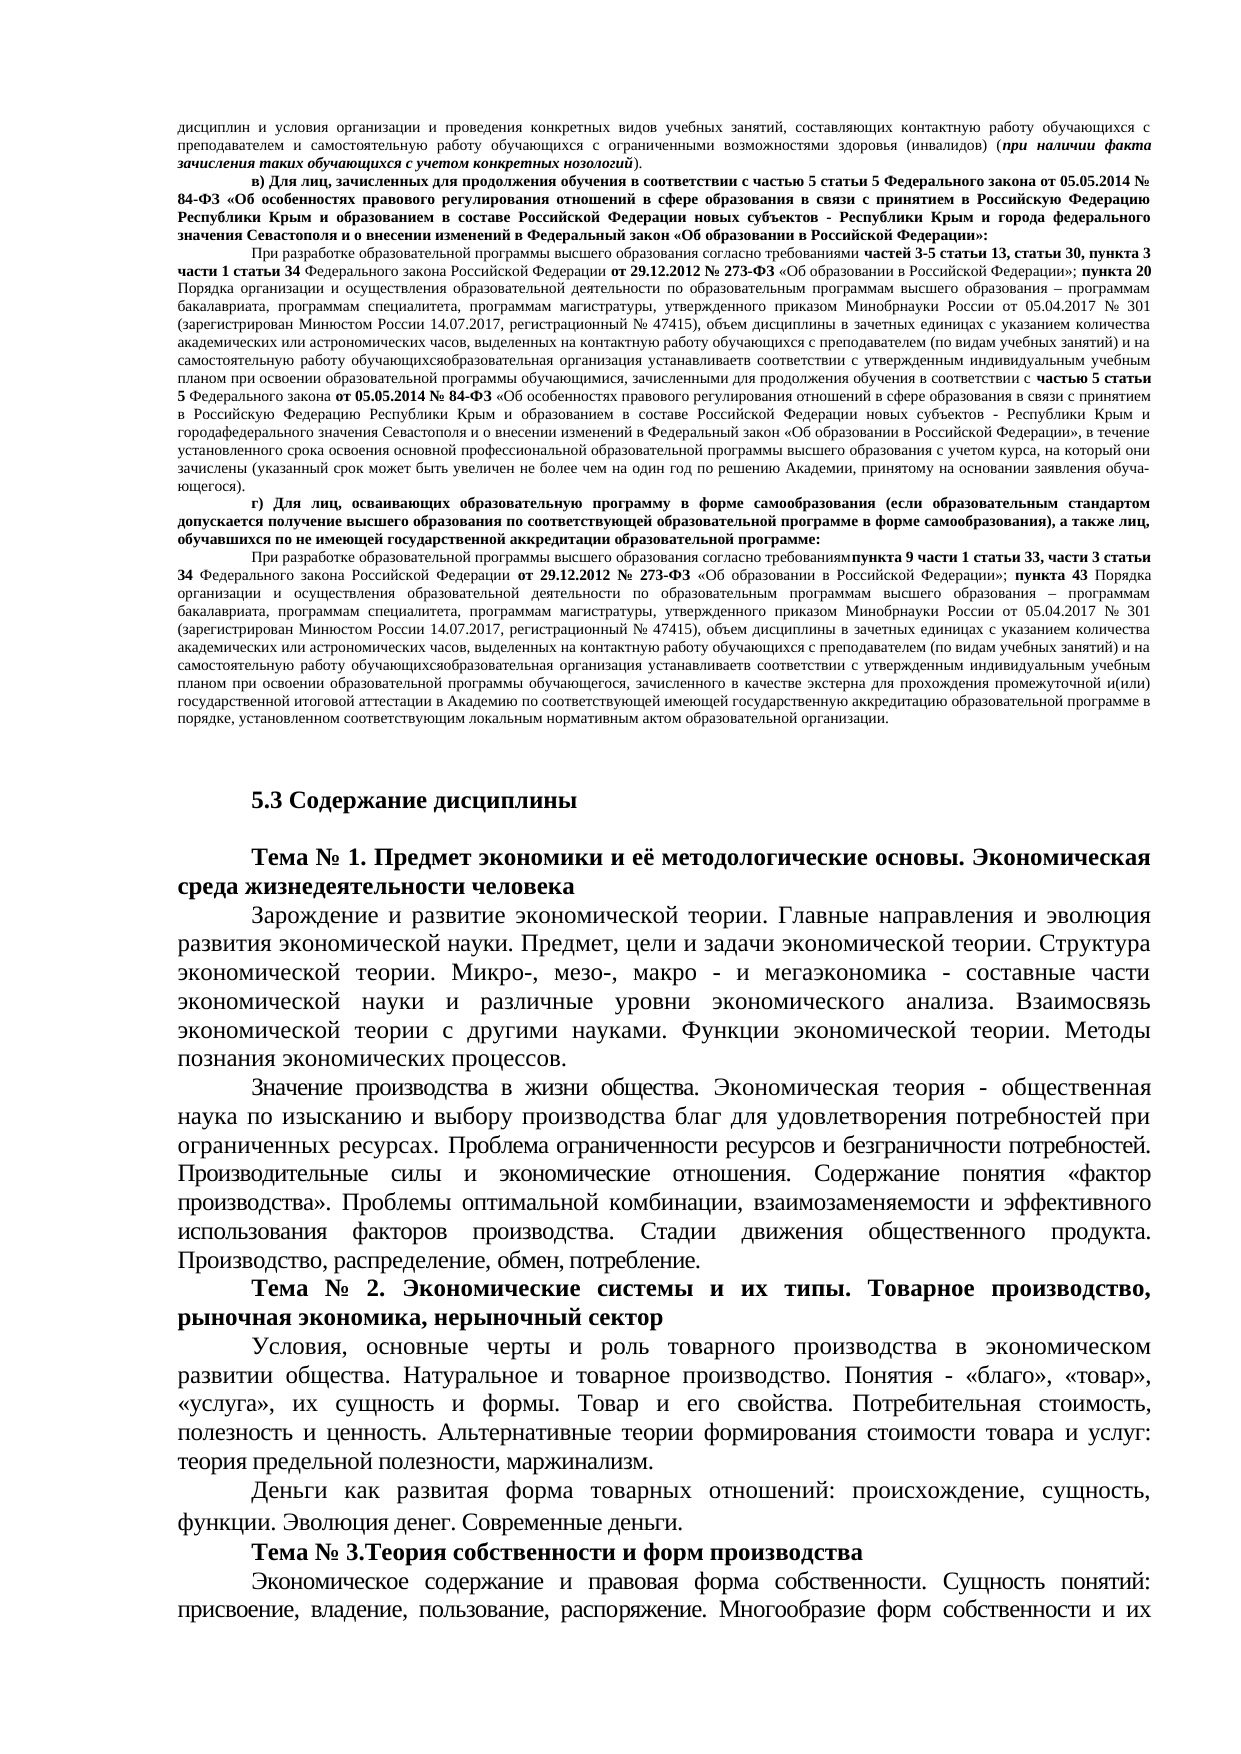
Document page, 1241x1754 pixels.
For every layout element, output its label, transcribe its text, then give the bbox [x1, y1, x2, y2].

text Деньги как развитая форма товарных отношений: происхождение, сущность, функции. Эволюция денег. Современные деньги. [177, 1475, 1152, 1537]
text Тема № 3.Теория собственности и форм производства [177, 1537, 1152, 1566]
text в) Для лиц, зачисленных для продолжения обучения в соответствии с частью 5 статьи 5 Федерального закона от 05.05.2014 № 84-ФЗ «Об особенностях правового регулирования отношений в сфере образования в связи с принятием в Российскую Федерацию Республики Крым и образованием в составе Российской Федерации новых субъектов - Республики Крым и города федерального значения Севастополя и о внесении изменений в Федеральный закон «Об образовании в Российской Федерации»: [177, 172, 1152, 243]
text При разработке образовательной программы высшего образования согласно требованиямпункта 9 части 1 статьи 33, части 3 статьи 34 Федерального закона Российской Федерации от 29.12.2012 № 273-ФЗ «Об образовании в Российской Федерации»; пункта 43 Порядка организации и осуществления образовательной деятельности по образовательным программам высшего образования – программам бакалавриата, программам специалитета, программам магистратуры, утвержденного приказом Минобрнауки России от 05.04.2017 № 301 (зарегистрирован Минюстом России 14.07.2017, регистрационный № 47415), объем дисциплины в зачетных единицах с указанием количества академических или астрономических часов, выделенных на контактную работу обучающихся с преподавателем (по видам учебных занятий) и на самостоятельную работу обучающихсяобразовательная организация устанавливаетв соответствии с утвержденным индивидуальным учебным планом при освоении образовательной программы обучающегося, зачисленного в качестве экстерна для прохождения промежуточной и(или) государственной итоговой аттестации в Академию по соответствующей имеющей государственную аккредитацию образовательной программе в порядке, установленном соответствующим локальным нормативным актом образовательной организации. [177, 548, 1152, 727]
text Зарождение и развитие экономической теории. Главные направления и эволюция развития экономической науки. Предмет, цели и задачи экономической теории. Структура экономической теории. Микро-, мезо-, макро - и мегаэкономика - составные части экономической науки и различные уровни экономического анализа. Взаимосвязь экономической теории с другими науками. Функции экономической теории. Методы познания экономических процессов. [177, 900, 1152, 1072]
text Значение производства в жизни общества. Экономическая теория - общественная наука по изысканию и выбору производства благ для удовлетворения потребностей при ограниченных ресурсах. Проблема ограниченности ресурсов и безграничности потребностей. Производительные силы и экономические отношения. Содержание понятия «фактор производства». Проблемы оптимальной комбинации, взаимозаменяемости и эффективного использования факторов производства. Стадии движения общественного продукта. Производство, распределение, обмен, потребление. [177, 1072, 1152, 1273]
text Тема № 2. Экономические системы и их типы. Товарное производство, рыночная экономика, нерыночный сектор [177, 1273, 1152, 1331]
text При разработке образовательной программы высшего образования согласно требованиями частей 3-5 статьи 13, статьи 30, пункта 3 части 1 статьи 34 Федерального закона Российской Федерации от 29.12.2012 № 273-ФЗ «Об образовании в Российской Федерации»; пункта 20 Порядка организации и осуществления образовательной деятельности по образовательным программам высшего образования – программам бакалавриата, программам специалитета, программам магистратуры, утвержденного приказом Минобрнауки России от 05.04.2017 № 301 (зарегистрирован Минюстом России 14.07.2017, регистрационный № 47415), объем дисциплины в зачетных единицах с указанием количества академических или астрономических часов, выделенных на контактную работу обучающихся с преподавателем (по видам учебных занятий) и на самостоятельную работу обучающихсяобразовательная организация устанавливаетв соответствии с утвержденным индивидуальным учебным планом при освоении образовательной программы обучающимися, зачисленными для продолжения обучения в соответствии с частью 5 статьи 5 Федерального закона от 05.05.2014 № 84-ФЗ «Об особенностях правового регулирования отношений в сфере образования в связи с принятием в Российскую Федерацию Республики Крым и образованием в составе Российской Федерации новых субъектов - Республики Крым и городафедерального значения Севастополя и о внесении изменений в Федеральный закон «Об образовании в Российской Федерации», в течение установленного срока освоения основной профессиональной образовательной программы высшего образования с учетом курса, на который они зачислены (указанный срок может быть увеличен не более чем на один год по решению Академии, принятому на основании заявления обуча-ющегося). [177, 243, 1152, 494]
text г) Для лиц, осваивающих образовательную программу в форме самообразования (если образовательным стандартом допускается получение высшего образования по соответствующей образовательной программе в форме самообразования), а также лиц, обучавшихся по не имеющей государственной аккредитации образовательной программе: [177, 494, 1152, 548]
text Условия, основные черты и роль товарного производства в экономическом развитии общества. Натуральное и товарное производство. Понятия - «благо», «товар», «услуга», их сущность и формы. Товар и его свойства. Потребительная стоимость, полезность и ценность. Альтернативные теории формирования стоимости товара и услуг: теория предельной полезности, маржинализм. [177, 1331, 1152, 1475]
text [177, 1566, 1152, 1623]
text Тема № 1. Предмет экономики и её методологические основы. Экономическая среда жизнедеятельности человека [177, 842, 1152, 900]
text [177, 118, 1152, 172]
text 5.3 Содержание дисциплины [177, 785, 1152, 813]
